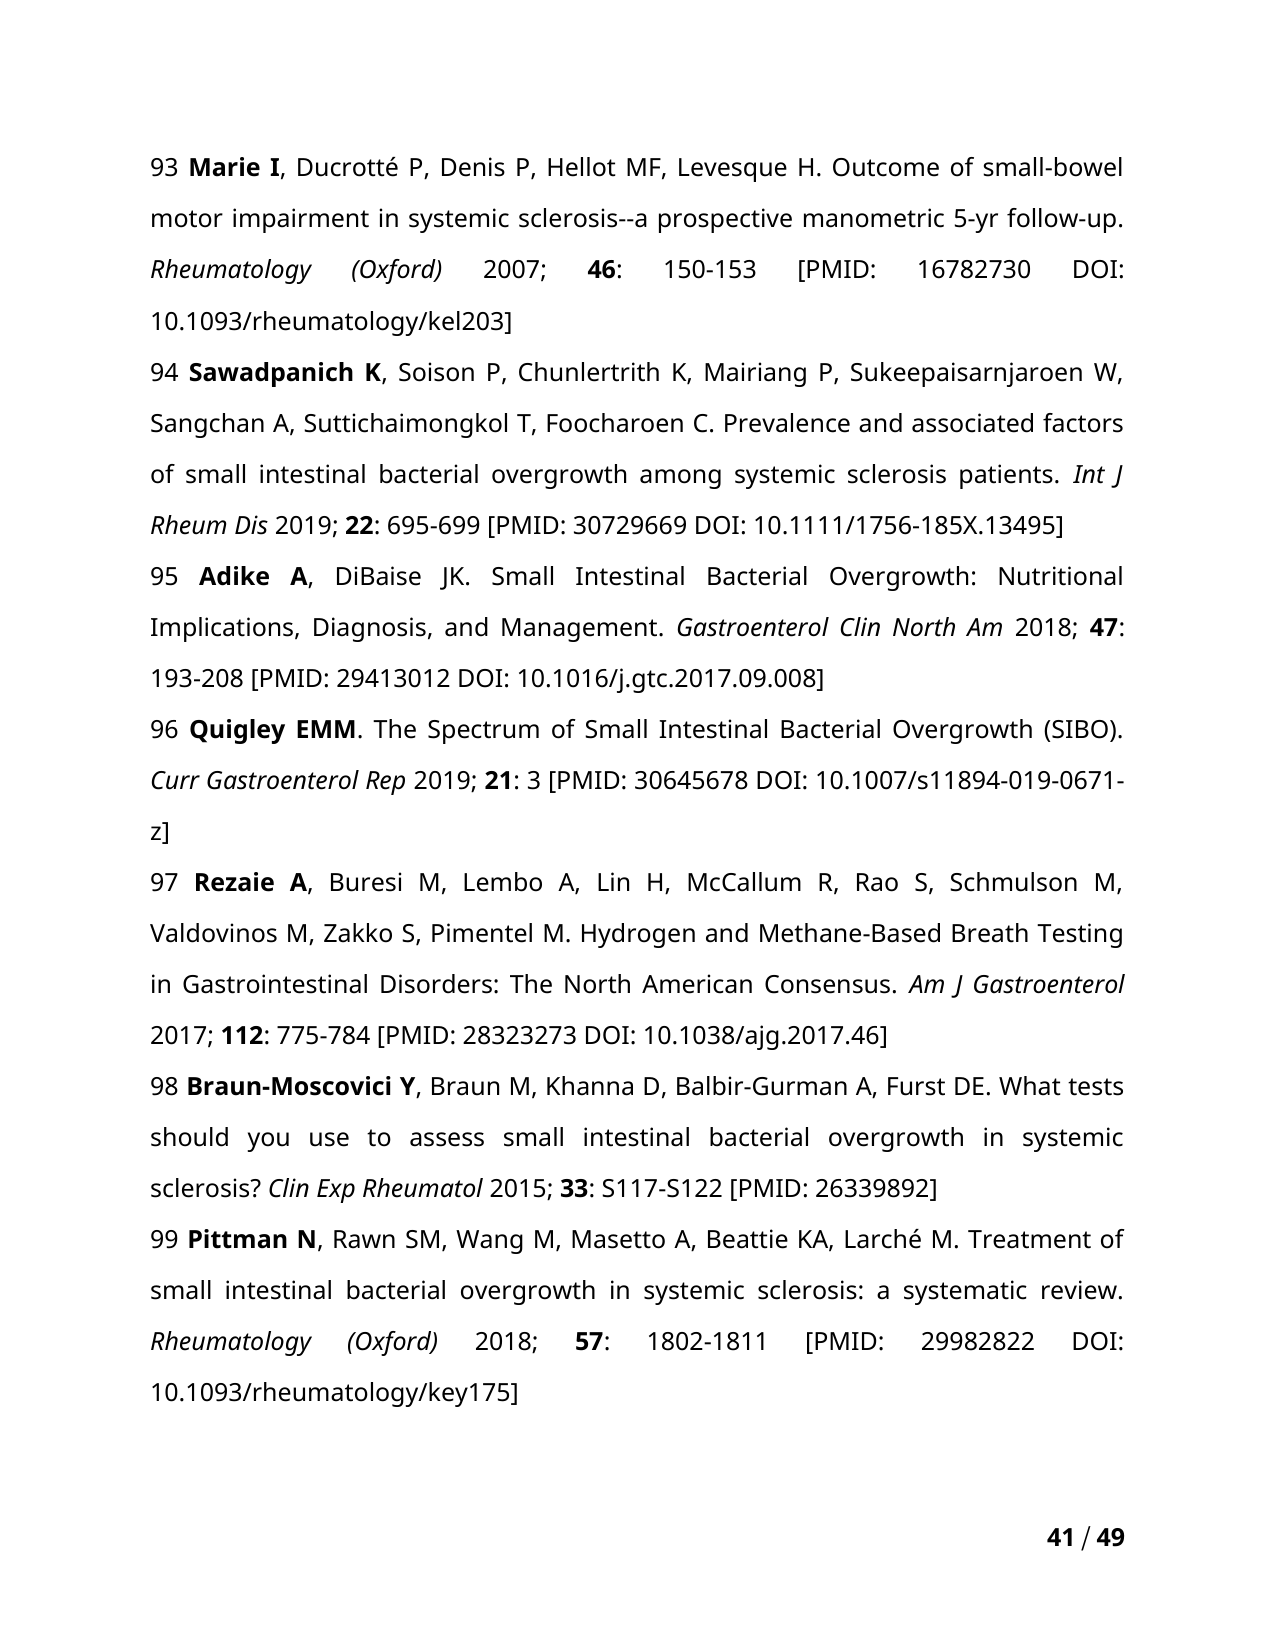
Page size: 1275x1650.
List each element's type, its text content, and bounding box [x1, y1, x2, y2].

text 98 Braun-Moscovici Y, Braun M, Khanna D, Balbir-Gurman A, Furst DE. What tests should you use to assess small intestinal bacterial overgrowth in systemic sclerosis? Clin Exp Rheumatol 2015; 33: S117-S122 [PMID: 26339892] [150, 1069, 1125, 1205]
text 96 Quigley EMM. The Spectrum of Small Intestinal Bacterial Overgrowth (SIBO). Curr Gastroenterol Rep 2019; 21: 3 [PMID: 30645678 DOI: 10.1007/s11894-019-0671-z] [150, 711, 1125, 848]
text 97 Rezaie A, Buresi M, Lembo A, Lin H, McCallum R, Rao S, Schmulson M, Valdovinos M, Zakko S, Pimentel M. Hydrogen and Methane-Based Breath Testing in Gastrointestinal Disorders: The North American Consensus. Am J Gastroenterol 2017; 112: 775-784 [PMID: 28323273 DOI: 10.1038/ajg.2017.46] [150, 864, 1125, 1052]
text 94 Sawadpanich K, Soison P, Chunlertrith K, Mairiang P, Sukeepaisarnjaroen W, Sangchan A, Suttichaimongkol T, Foocharoen C. Prevalence and associated factors of small intestinal bacterial overgrowth among systemic sclerosis patients. Int J Rheum Dis 2019; 22: 695-699 [PMID: 30729669 DOI: 10.1111/1756-185X.13495] [150, 354, 1125, 541]
text 99 Pittman N, Rawn SM, Wang M, Masetto A, Beattie KA, Larché M. Treatment of small intestinal bacterial overgrowth in systemic sclerosis: a systematic review. Rheumatology (Oxford) 2018; 57: 1802-1811 [PMID: 29982822 DOI: 10.1093/rheumatology/key175] [150, 1222, 1125, 1409]
text 95 Adike A, DiBaise JK. Small Intestinal Bacterial Overgrowth: Nutritional Implications, Diagnosis, and Management. Gastroenterol Clin North Am 2018; 47: 193-208 [PMID: 29413012 DOI: 10.1016/j.gtc.2017.09.008] [150, 558, 1125, 694]
text 93 Marie I, Ducrotté P, Denis P, Hellot MF, Levesque H. Outcome of small-bowel motor impairment in systemic sclerosis--a prospective manometric 5-yr follow-up. Rheumatology (Oxford) 2007; 46: 150-153 [PMID: 16782730 DOI: 10.1093/rheumatology/kel203] [150, 150, 1125, 337]
